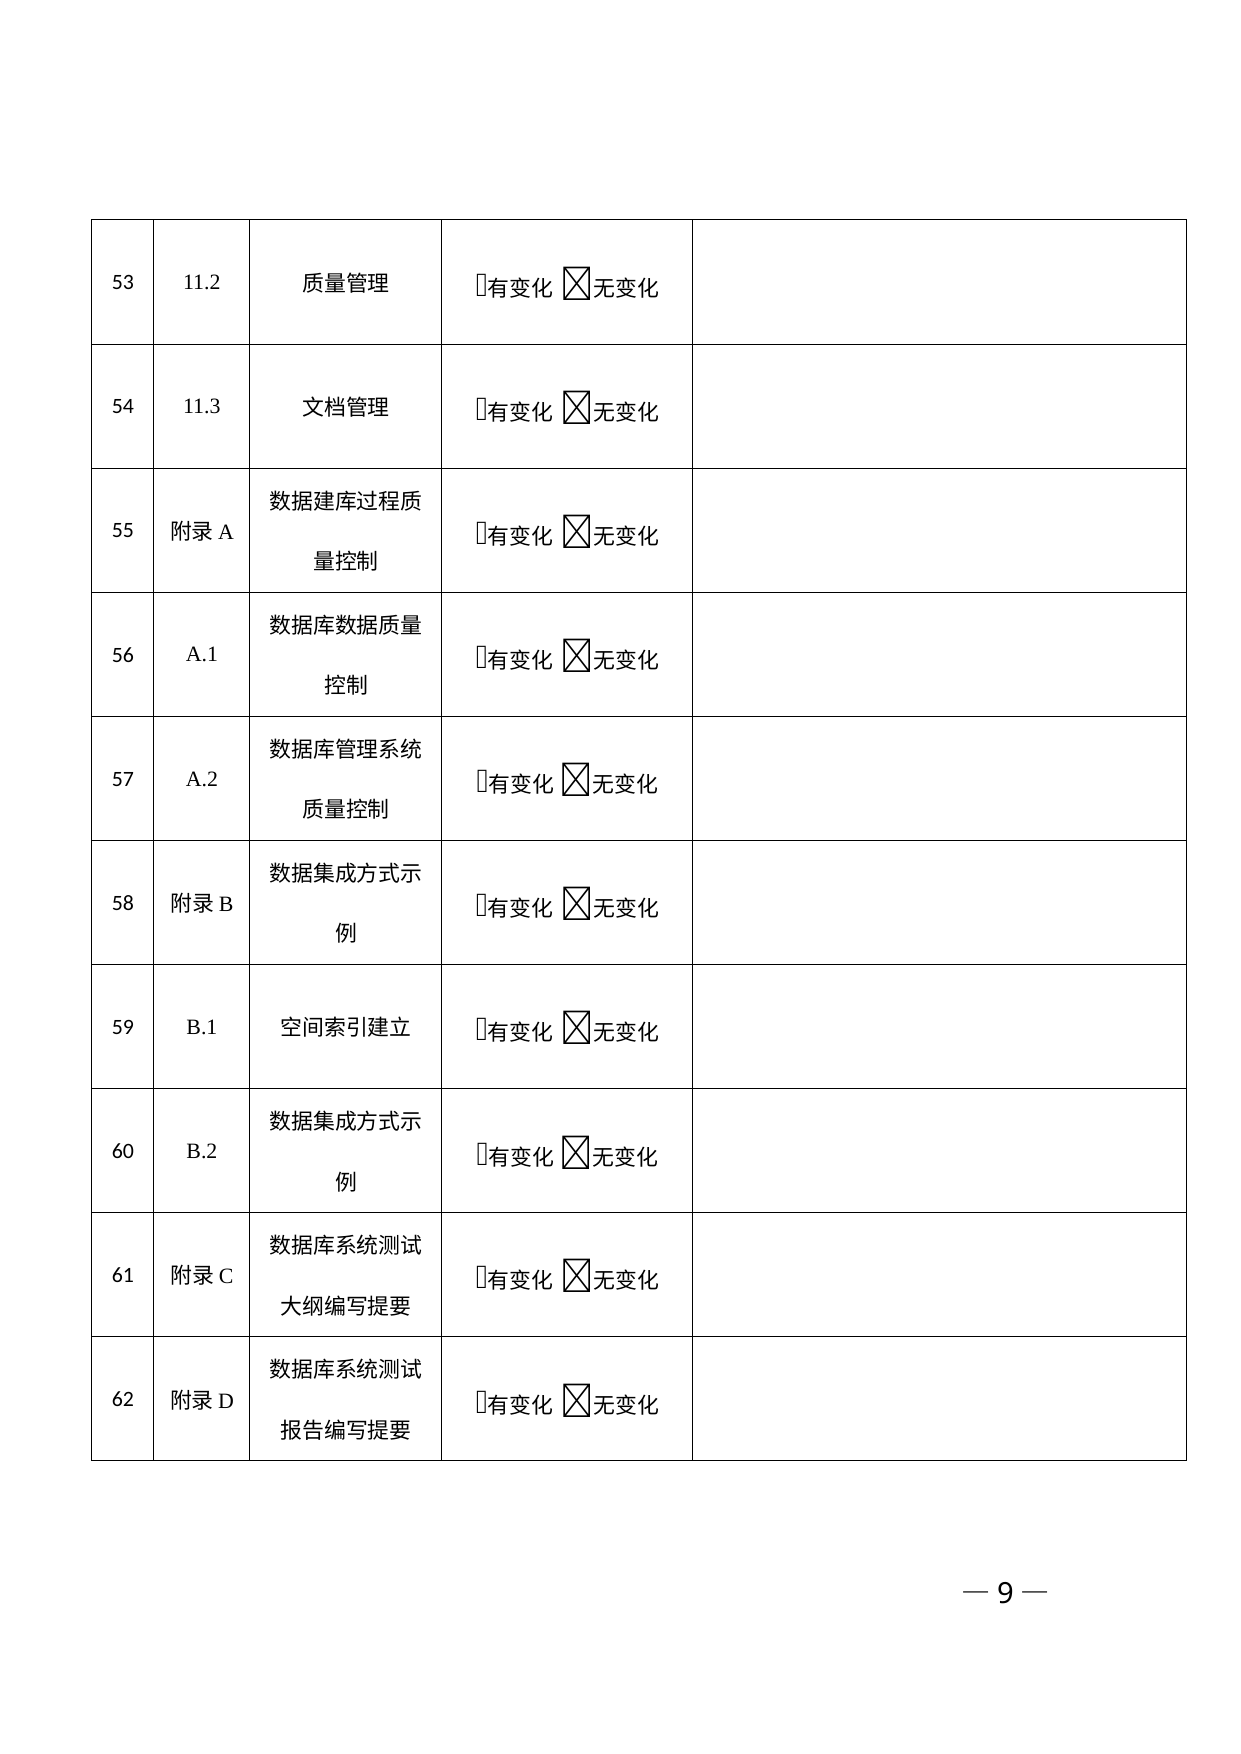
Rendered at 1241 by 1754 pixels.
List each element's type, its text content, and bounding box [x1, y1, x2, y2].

table_cell A.2 [154, 717, 249, 840]
table_cell [92, 965, 153, 1088]
table_cell 数据库管理系统质量控制 [250, 717, 441, 840]
table_cell 数据库数据质量控制 [250, 593, 441, 716]
table_cell [92, 841, 153, 964]
table_cell [92, 1337, 153, 1460]
table_cell [92, 469, 153, 592]
table_cell 附录D [154, 1337, 249, 1460]
table_cell [693, 1337, 1186, 1460]
table_cell 有变化 无变化 [442, 220, 692, 343]
table_cell [92, 1089, 153, 1212]
table_cell 有变化 无变化 [442, 469, 692, 592]
table_cell 有变化 无变化 [442, 345, 692, 467]
table_cell [693, 1213, 1186, 1336]
table_cell 附录B [154, 841, 249, 964]
table_cell B.2 [154, 1089, 249, 1212]
table_cell [693, 345, 1186, 467]
table_cell 数据建库过程质量控制 [250, 469, 441, 592]
table_cell 有变化 无变化 [442, 1337, 692, 1460]
table_cell 有变化 无变化 [442, 593, 692, 716]
table_cell 有变化 无变化 [442, 1213, 692, 1336]
table_cell 有变化 无变化 [442, 841, 692, 964]
table_cell [92, 220, 153, 343]
table_cell 附录A [154, 469, 249, 592]
table_cell [693, 841, 1186, 964]
table_cell 有变化 无变化 [442, 965, 692, 1088]
table_cell [92, 593, 153, 716]
table_cell 质量管理 [250, 220, 441, 343]
table_cell [693, 717, 1186, 840]
table_cell 数据集成方式示例 [250, 841, 441, 964]
table_cell [693, 1089, 1186, 1212]
table_cell B.1 [154, 965, 249, 1088]
table_cell 文档管理 [250, 345, 441, 467]
table_cell 空间索引建立 [250, 965, 441, 1088]
table_cell 有变化 无变化 [442, 717, 692, 840]
table_cell [693, 965, 1186, 1088]
table_cell [92, 1213, 153, 1336]
table_cell 有变化 无变化 [442, 1089, 692, 1212]
table_cell [693, 220, 1186, 343]
table_cell A.1 [154, 593, 249, 716]
table_cell 数据库系统测试大纲编写提要 [250, 1213, 441, 1336]
table_cell [92, 717, 153, 840]
table_cell 附录C [154, 1213, 249, 1336]
table_cell 11.3 [154, 345, 249, 467]
table_cell 数据集成方式示例 [250, 1089, 441, 1212]
table_cell 11.2 [154, 220, 249, 343]
table_cell [693, 469, 1186, 592]
table_cell [92, 345, 153, 467]
table_cell [693, 593, 1186, 716]
table_cell 数据库系统测试报告编写提要 [250, 1337, 441, 1460]
